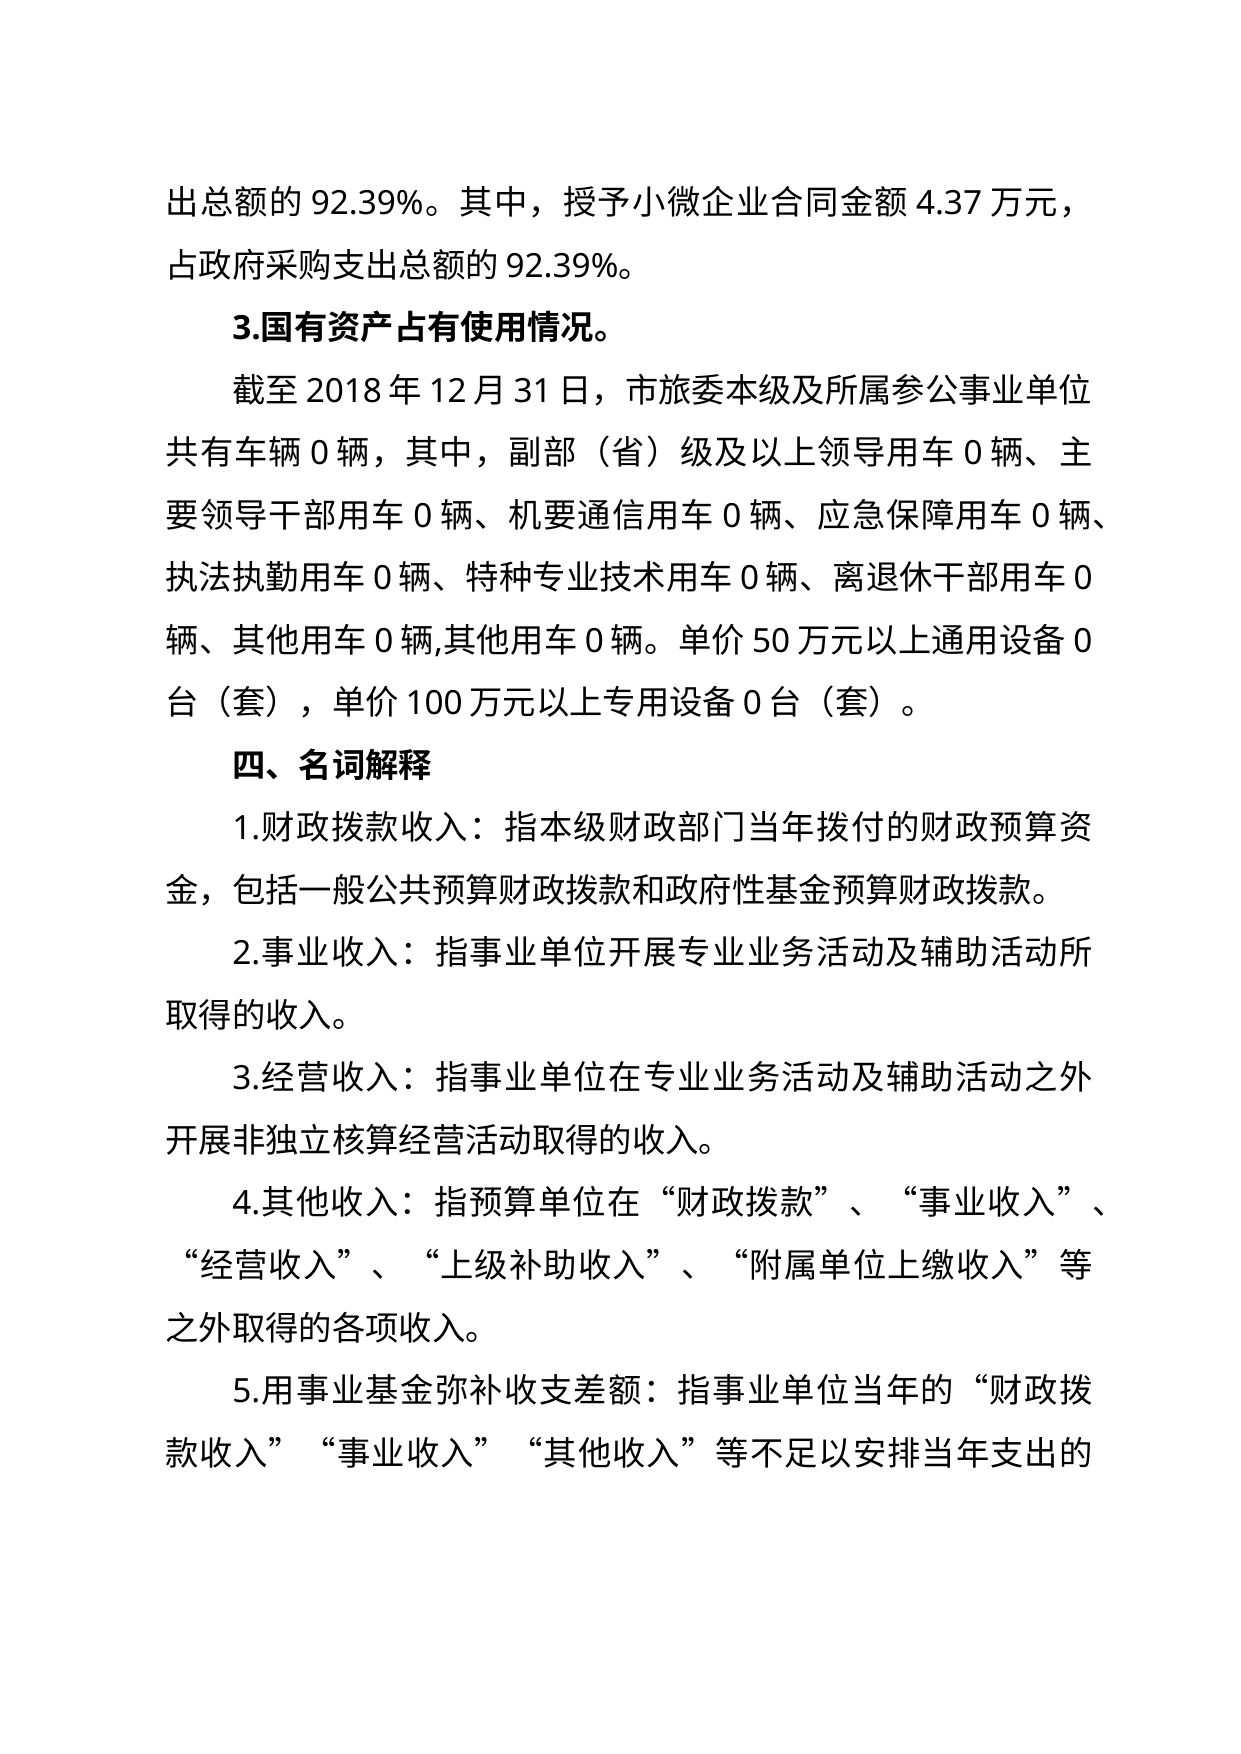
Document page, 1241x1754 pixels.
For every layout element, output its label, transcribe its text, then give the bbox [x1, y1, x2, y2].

text 1.财政拨款收入：指本级财政部门当年拨付的财政预算资金，包括一般公共预算财政拨款和政府性基金预算财政拨款。 [165, 787, 1092, 912]
text 3.国有资产占有使用情况。 [165, 287, 1092, 349]
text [165, 1349, 1092, 1474]
text 2.事业收入：指事业单位开展专业业务活动及辅助活动所取得的收入。 [165, 912, 1092, 1037]
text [165, 162, 1092, 287]
text 4.其他收入：指预算单位在“财政拨款”、“事业收入”、“经营收入”、“上级补助收入”、“附属单位上缴收入”等之外取得的各项收入。 [165, 1162, 1092, 1349]
text 截至2018年12月31日，市旅委本级及所属参公事业单位共有车辆0辆，其中，副部（省）级及以上领导用车0辆、主要领导干部用车0辆、机要通信用车0辆、应急保障用车0辆、执法执勤用车0辆、特种专业技术用车0辆、离退休干部用车0辆、其他用车0辆,其他用车0辆。单价50万元以上通用设备0台（套），单价100万元以上专用设备0台（套）。 [165, 349, 1092, 724]
text 3.经营收入：指事业单位在专业业务活动及辅助活动之外开展非独立核算经营活动取得的收入。 [165, 1037, 1092, 1162]
text 四、名词解释 [165, 724, 1092, 787]
